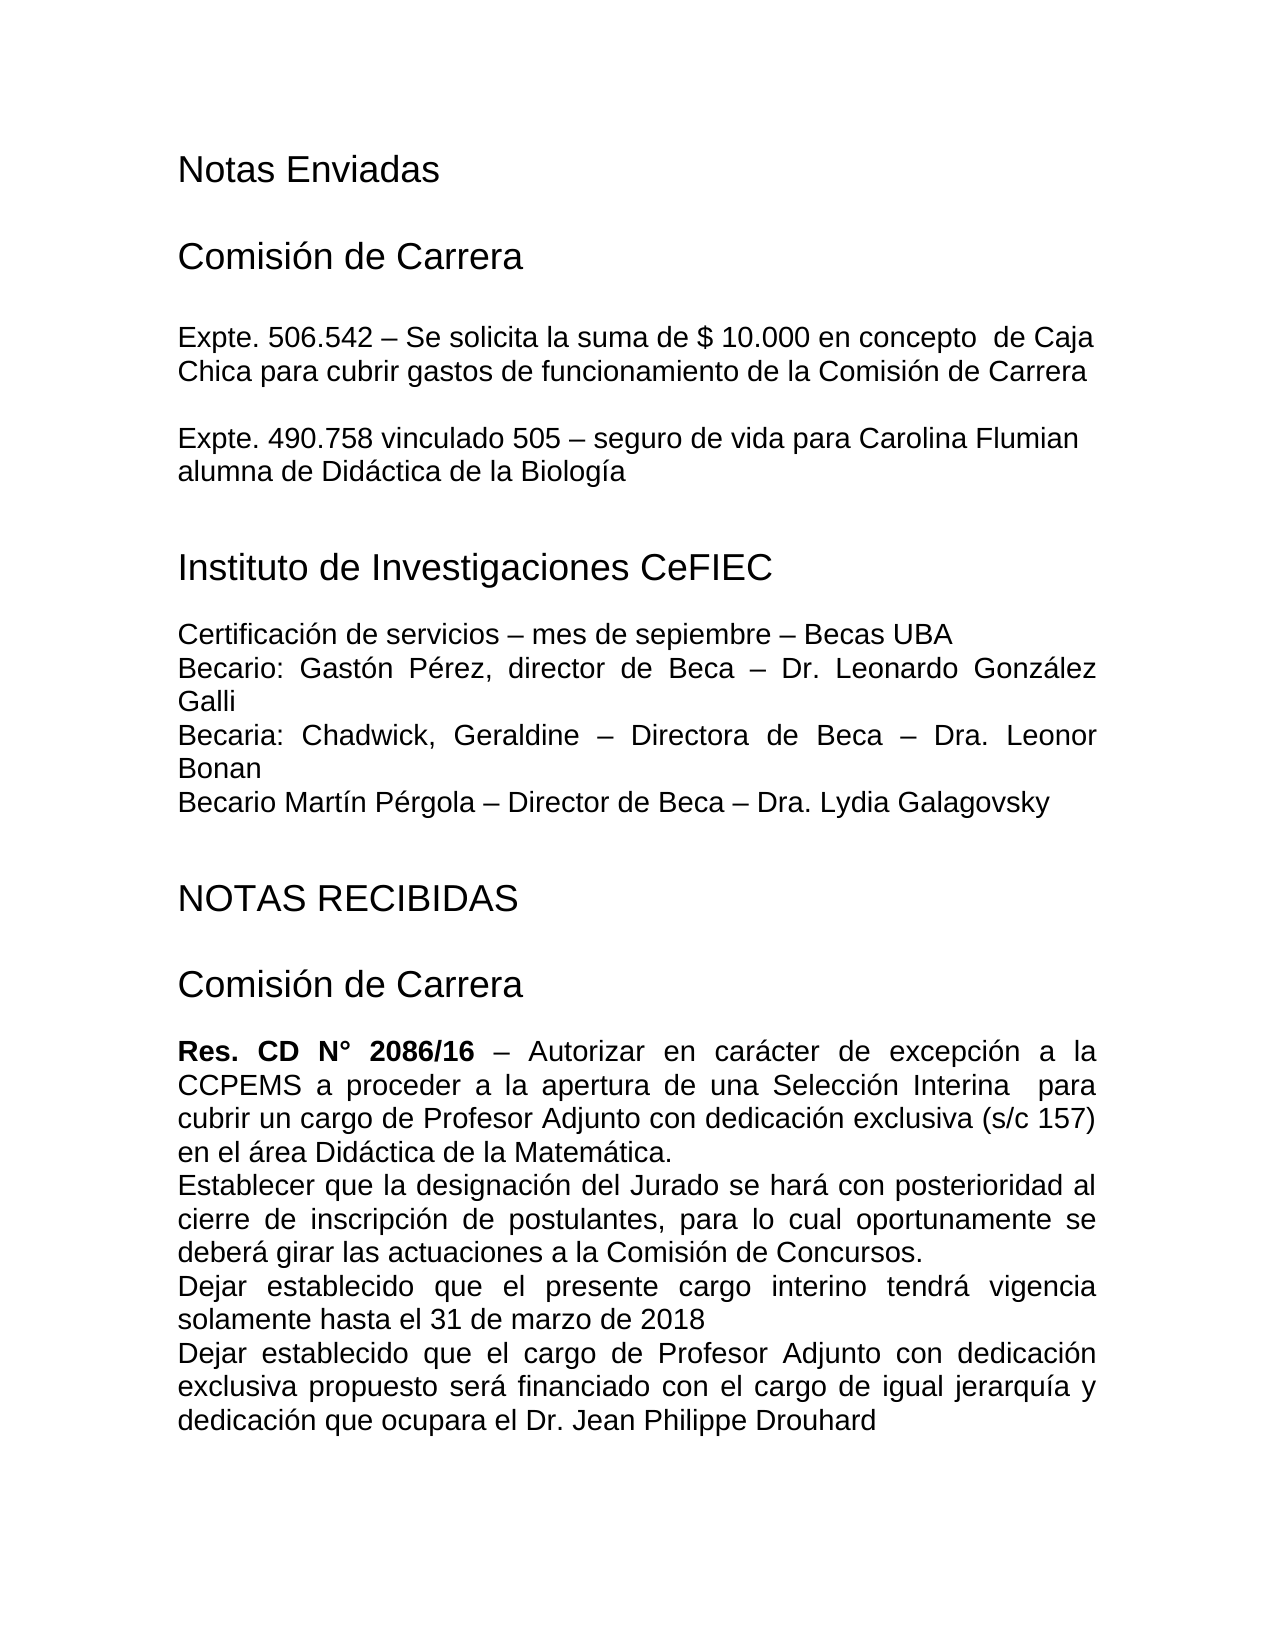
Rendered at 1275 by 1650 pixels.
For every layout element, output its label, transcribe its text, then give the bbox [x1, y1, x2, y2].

text Becario: Gastón Pérez, director de Beca – Dr. Leonardo González Galli [177, 651, 1098, 718]
text Establecer que la designación del Jurado se hará con posterioridad al cierre de inscripción de postulantes, para lo cual oportunamente se deberá girar las actuaciones a la Comisión de Concursos. [177, 1168, 1098, 1269]
text Comisión de Carrera [177, 234, 1098, 277]
text Becaria: Chadwick, Geraldine – Directora de Beca – Dra. Leonor Bonan [177, 718, 1098, 785]
text Dejar establecido que el presente cargo interino tendrá vigencia solamente hasta el 31 de marzo de 2018 [177, 1269, 1098, 1336]
text Expte. 490.758 vinculado 505 – seguro de vida para Carolina Flumian alumna de Didáctica de la Biología [177, 421, 1098, 488]
text Comisión de Carrera [177, 962, 1098, 1005]
text Notas Enviadas [177, 148, 1098, 191]
text Expte. 506.542 – Se solicita la suma de $ 10.000 en concepto de Caja Chica para cubrir gastos de funcionamiento de la Comisión de Carrera [177, 320, 1098, 387]
text NOTAS RECIBIDAS [177, 876, 1098, 919]
text Becario Martín Pérgola – Director de Beca – Dra. Lydia Galagovsky [177, 785, 1098, 818]
text Certificación de servicios – mes de sepiembre – Becas UBA [177, 617, 1098, 651]
text Res. CD N° 2086/16 – Autorizar en carácter de excepción a la CCPEMS a proceder a la apertura de una Selección Interina para cubrir un cargo de Profesor Adjunto con dedicación exclusiva (s/c 157) en el área Didáctica de la Matemática. [177, 1034, 1098, 1168]
text Dejar establecido que el cargo de Profesor Adjunto con dedicación exclusiva propuesto será financiado con el cargo de igual jerarquía y dedicación que ocupara el Dr. Jean Philippe Drouhard [177, 1336, 1098, 1437]
text Instituto de Investigaciones CeFIEC [177, 545, 1098, 588]
